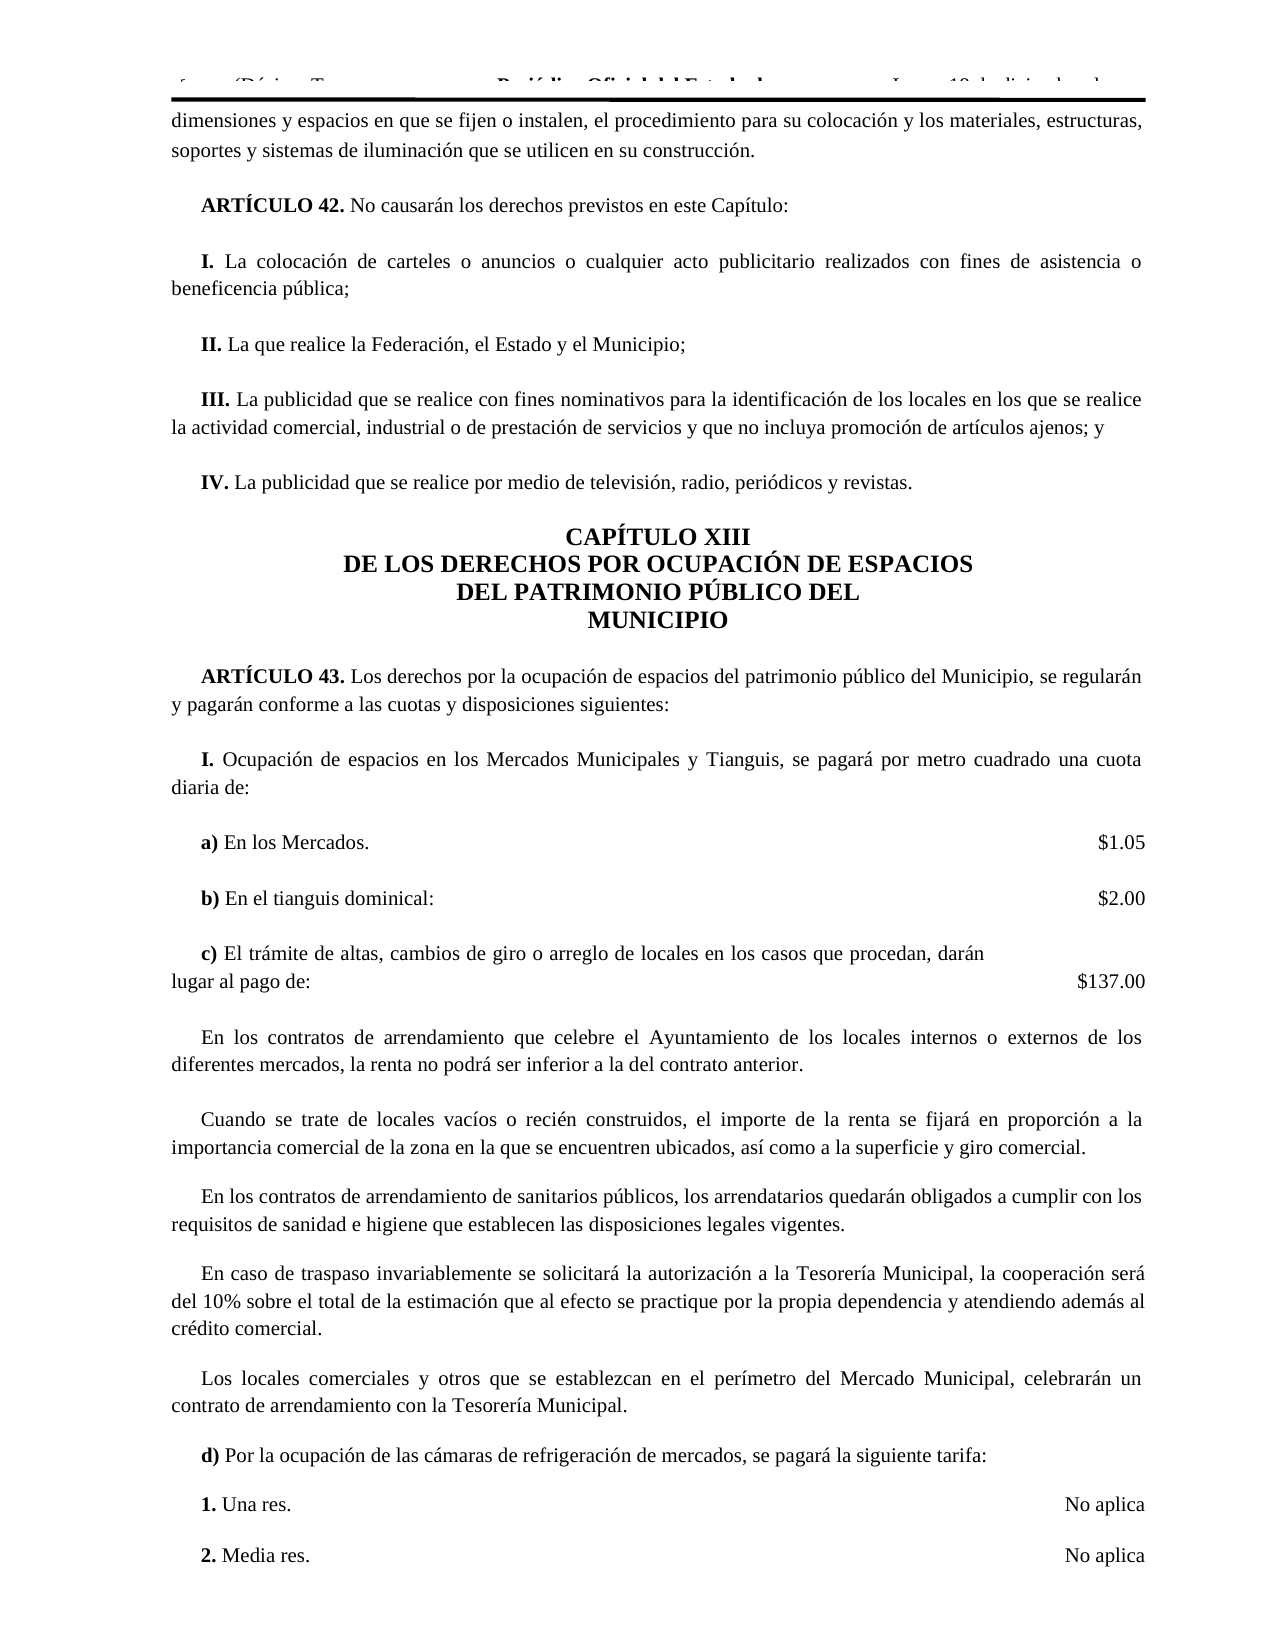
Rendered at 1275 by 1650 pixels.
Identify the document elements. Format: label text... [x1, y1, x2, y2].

text DE LOS DERECHOS POR OCUPACIÓN DE ESPACIOS [247, 551, 1069, 578]
list En los Mercados. $1.05 [201, 830, 1158, 854]
text ARTÍCULO 43. Los derechos por la ocupación de espacios del patrimonio público del Municipio, se regularán y pagarán conforme a las cuotas y disposiciones siguientes: [171, 664, 1145, 716]
text dimensiones y espacios en que se fijen o instalen, el procedimiento para su colocación y los materiales, estructuras, soportes y sistemas de iluminación que se utilicen en su construcción. [171, 108, 1145, 162]
text En caso de traspaso invariablemente se solicitará la autorización a la Tesorería Municipal, la cooperación será del 10% sobre el total de la estimación que al efecto se practique por la propia dependencia y atendiendo además al crédito comercial. [171, 1261, 1145, 1340]
list La que realice la Federación, el Estado y el Municipio; [201, 332, 1158, 356]
list La publicidad que se realice por medio de televisión, radio, periódicos y revistas. [201, 470, 1158, 494]
list La publicidad que se realice con fines nominativos para la identificación de los locales en los que se realice la actividad comercial, industrial o de prestación de servicios y que no incluya promoción de artículos ajenos; y [171, 387, 1145, 439]
subtitle CAPÍTULO XIII [313, 522, 1003, 551]
text Los locales comerciales y otros que se establezcan en el perímetro del Mercado Municipal, celebrarán un contrato de arrendamiento con la Tesorería Municipal. [171, 1366, 1145, 1417]
list La colocación de carteles o anuncios o cualquier acto publicitario realizados con fines de asistencia o beneficencia pública; [171, 249, 1145, 300]
text lugar al pago de: $137.00 [158, 969, 1158, 993]
list Por la ocupación de las cámaras de refrigeración de mercados, se pagará la siguiente tarifa: [201, 1442, 1158, 1467]
list En el tianguis dominical: $2.00 [201, 886, 1158, 910]
text DEL PATRIMONIO PÚBLICO DEL MUNICIPIO [383, 578, 933, 634]
list Una res. No aplica [201, 1492, 1158, 1516]
list Ocupación de espacios en los Mercados Municipales y Tianguis, se pagará por metro cuadrado una cuota diaria de: [171, 747, 1145, 799]
text ARTÍCULO 42. No causarán los derechos previstos en este Capítulo: [201, 193, 1158, 217]
text En los contratos de arrendamiento de sanitarios públicos, los arrendatarios quedarán obligados a cumplir con los requisitos de sanidad e higiene que establecen las disposiciones legales vigentes. [171, 1184, 1145, 1236]
list Media res. No aplica [201, 1543, 1158, 1567]
text Cuando se trate de locales vacíos o recién construidos, el importe de la renta se fijará en proporción a la importancia comercial de la zona en la que se encuentren ubicados, así como a la superficie y giro comercial. [171, 1107, 1145, 1159]
list El trámite de altas, cambios de giro o arreglo de locales en los casos que procedan, darán [201, 941, 1158, 965]
text En los contratos de arrendamiento que celebre el Ayuntamiento de los locales internos o externos de los diferentes mercados, la renta no podrá ser inferior a la del contrato anterior. [171, 1024, 1145, 1076]
